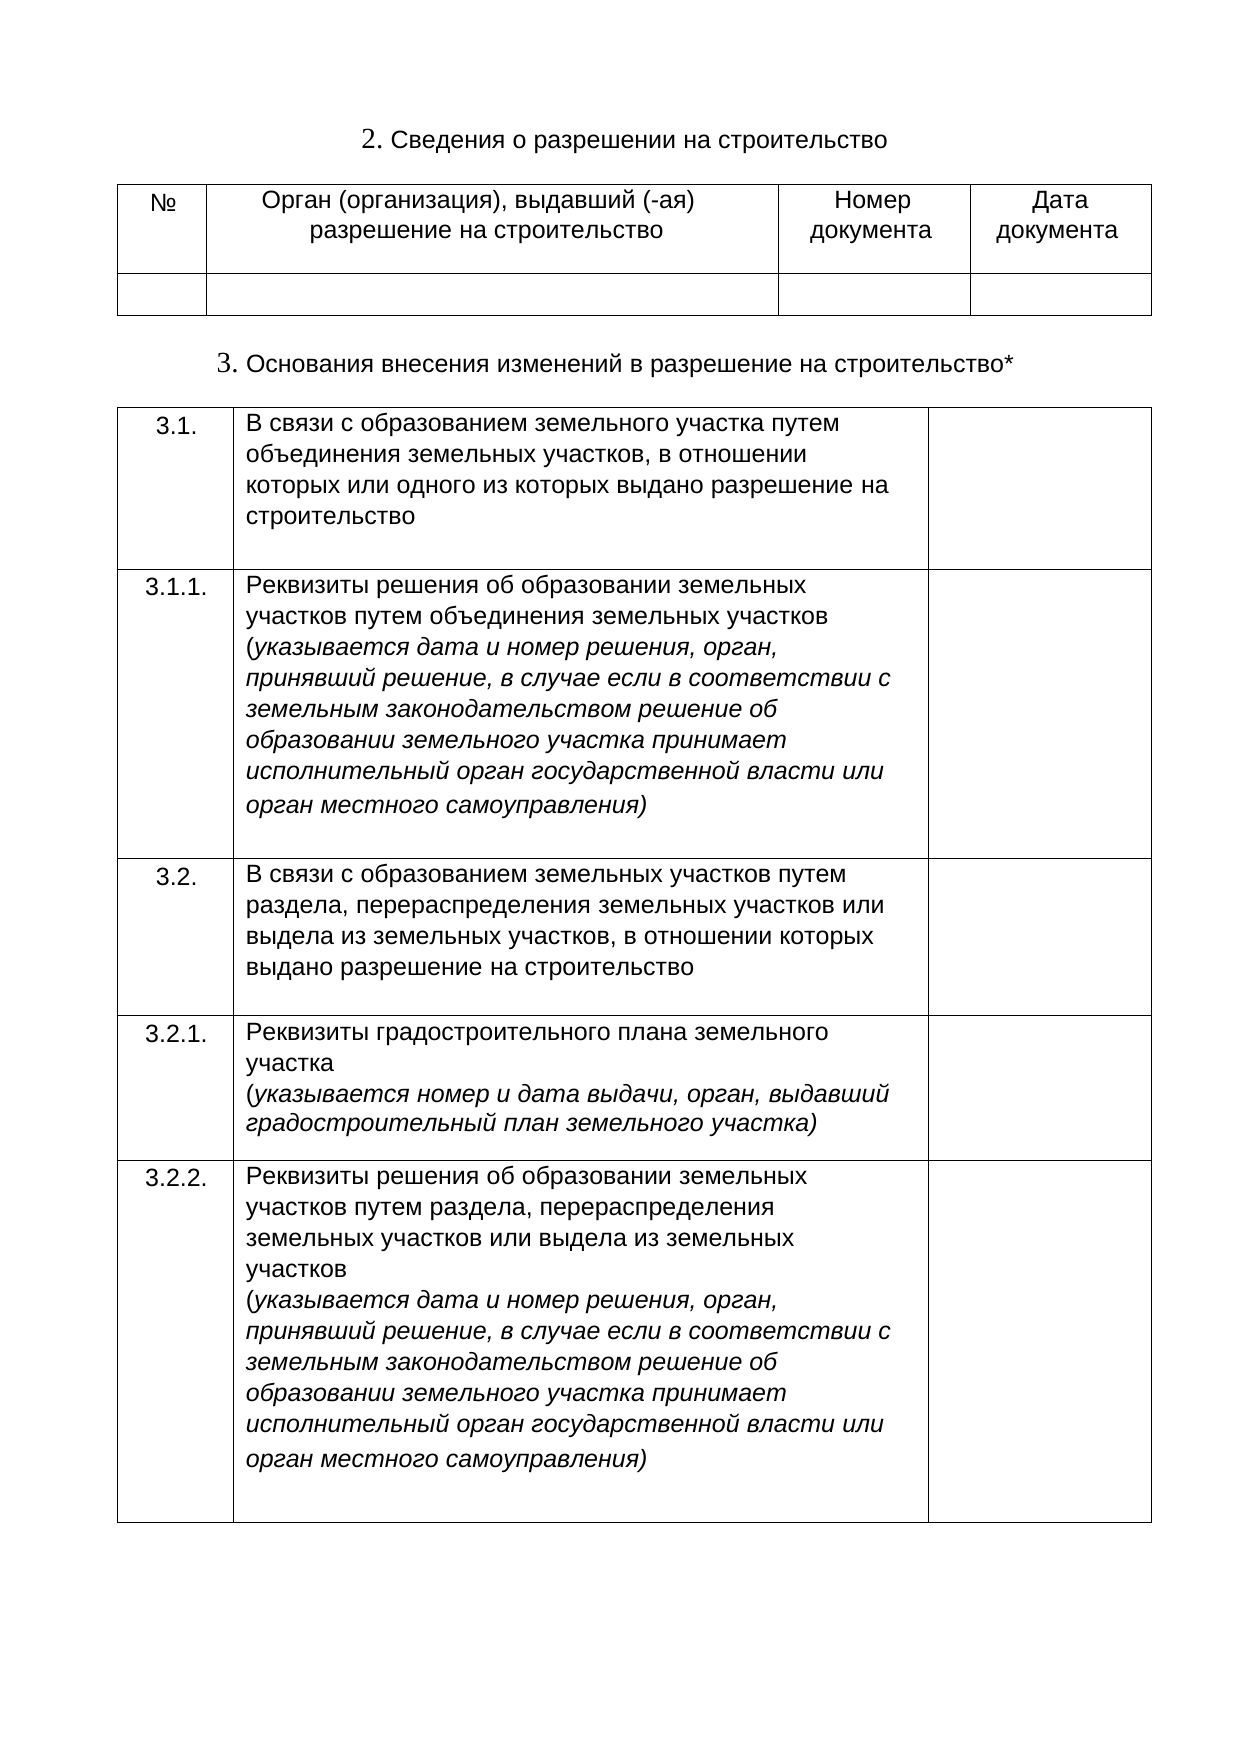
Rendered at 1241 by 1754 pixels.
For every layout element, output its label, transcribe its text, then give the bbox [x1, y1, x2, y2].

table_cell [971, 274, 1151, 315]
table_cell Реквизиты градостроительного плана земельного участка (указывается номер и дата выдачи, орган, выдавший градостроительный план земельного участка) [234, 1016, 928, 1160]
table_cell Реквизиты решения об образовании земельных участков путем раздела, перераспределения земельных участков или выдела из земельных участков (указывается дата и номер решения, орган, принявший решение, в случае если в соответствии с земельным законодательством решение об образовании земельного участка принимает исполнительный орган государственной власти или орган местного самоуправления) [234, 1161, 928, 1522]
table_cell [929, 1161, 1151, 1522]
list Основания внесения изменений в разрешение на строительство* [216, 345, 1167, 378]
table_header 3.1. [118, 408, 233, 568]
table_cell [929, 570, 1151, 858]
table_cell [929, 1016, 1151, 1160]
list Сведения о разрешении на строительство [361, 121, 1167, 154]
table_cell [118, 274, 206, 315]
table_header Дата документа [971, 185, 1151, 273]
table_cell 3.2. [118, 859, 233, 1015]
table_cell Реквизиты решения об образовании земельных участков путем объединения земельных участков (указывается дата и номер решения, орган, принявший решение, в случае если в соответствии с земельным законодательством решение об образовании земельного участка принимает исполнительный орган государственной власти или орган местного самоуправления) [234, 570, 928, 858]
table_header Номер документа [779, 185, 970, 273]
table_cell [929, 859, 1151, 1015]
table_cell [207, 274, 778, 315]
table_header В связи с образованием земельного участка путем объединения земельных участков, в отношении которых или одного из которых выдано разрешение на строительство [234, 408, 928, 568]
table_cell 3.1.1. [118, 570, 233, 858]
table_header Орган (организация), выдавший (-ая) разрешение на строительство [207, 185, 778, 273]
table_header [929, 408, 1151, 568]
table_cell [779, 274, 970, 315]
table_cell 3.2.2. [118, 1161, 233, 1522]
table_header № [118, 185, 206, 273]
table_cell 3.2.1. [118, 1016, 233, 1160]
table_cell В связи с образованием земельных участков путем раздела, перераспределения земельных участков или выдела из земельных участков, в отношении которых выдано разрешение на строительство [234, 859, 928, 1015]
